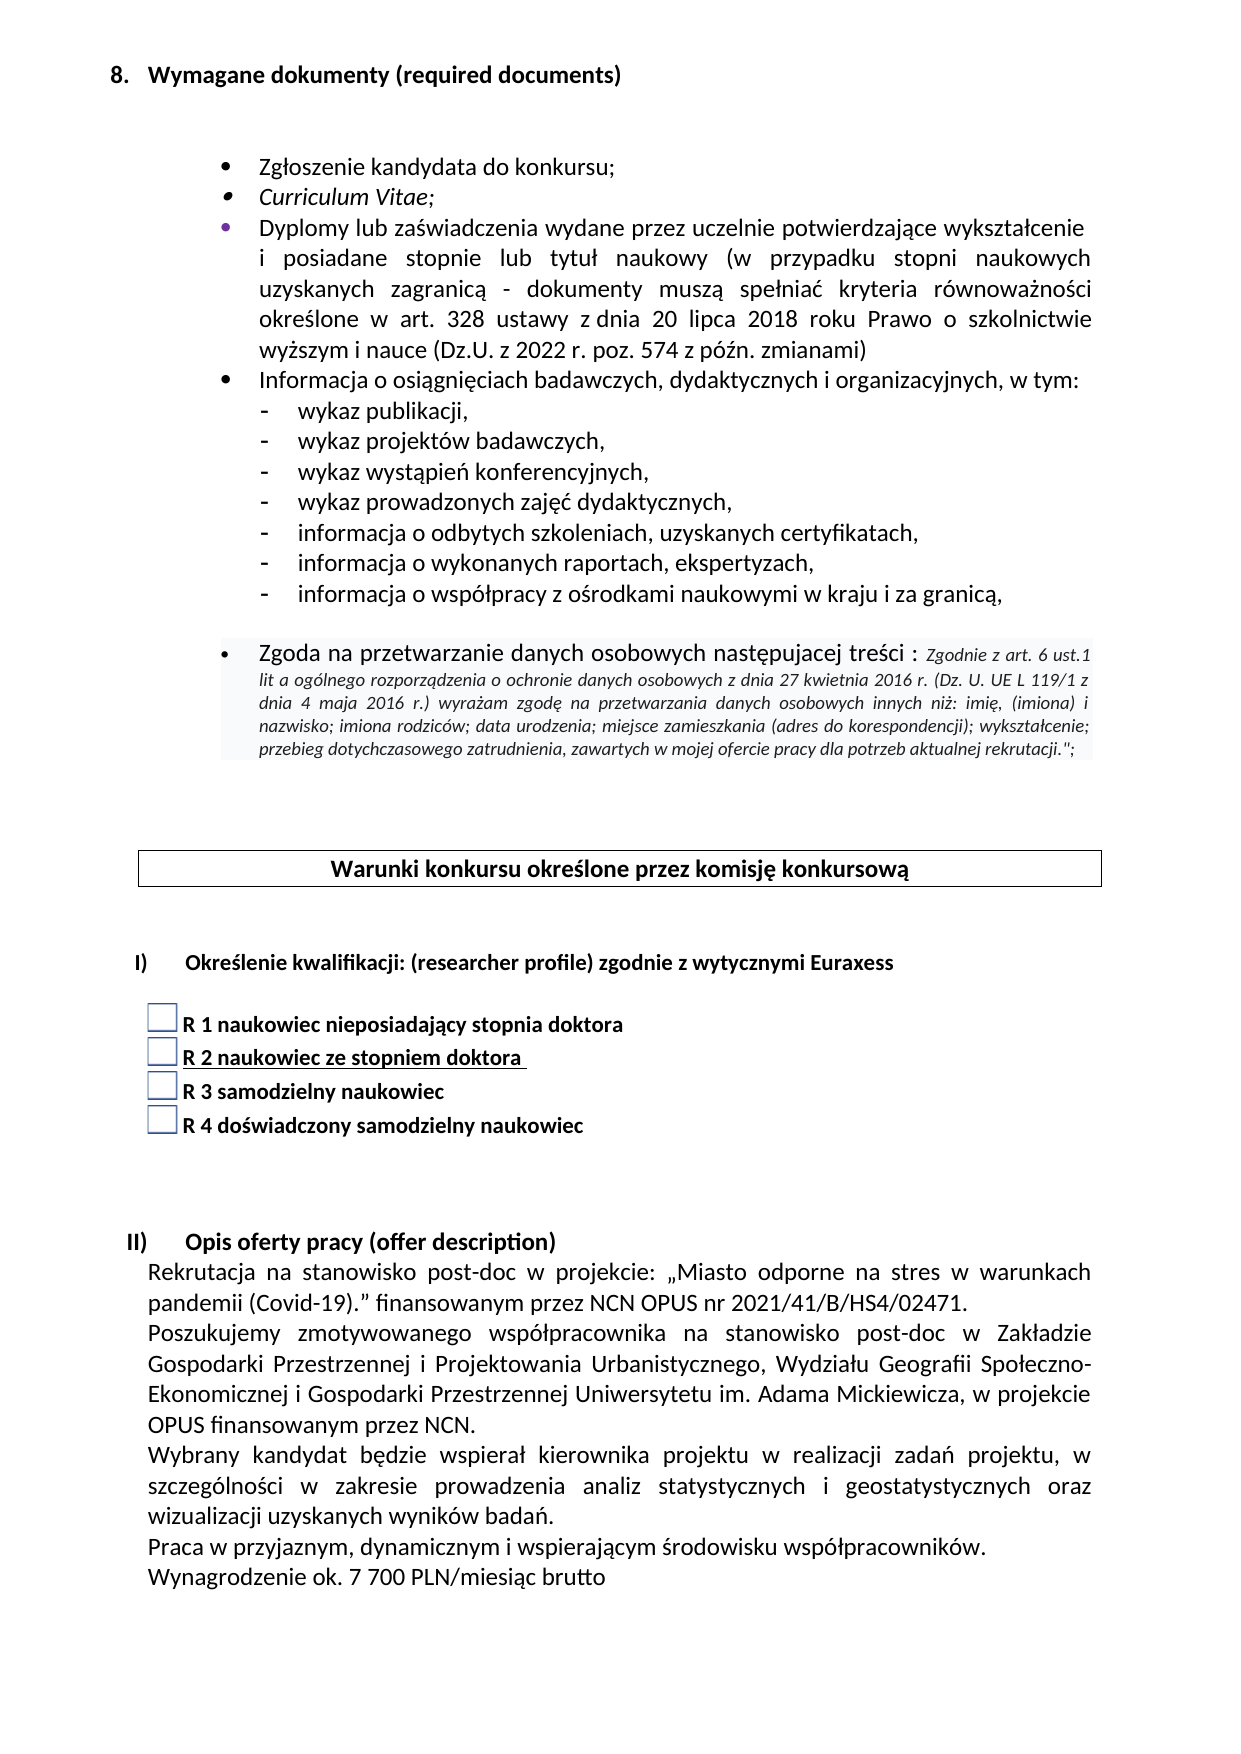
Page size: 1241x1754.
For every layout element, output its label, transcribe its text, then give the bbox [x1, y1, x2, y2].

list informacja o współpracy z ośrodkami naukowymi w kraju i za granicą, [260, 578, 1093, 608]
text R 4 doświadczony samodzielny naukowiec [148, 1105, 1093, 1139]
picture [147, 1105, 178, 1134]
list Zgłoszenie kandydata do konkursu; [221, 151, 1093, 181]
text Wybrany kandydat będzie wspierał kierownika projektu w realizacji zadań projektu, w szczególności w zakresie prowadzenia analiz statystycznych i geostatystycznych oraz wizualizacji uzyskanych wyników badań. [148, 1439, 1093, 1531]
list Wymagane dokumenty (required documents) [110, 59, 1093, 89]
text Poszukujemy zmotywowanego współpracownika na stanowisko post-doc w Zakładzie Gospodarki Przestrzennej i Projektowania Urbanistycznego, Wydziału Geografii Społeczno-Ekonomicznej i Gospodarki Przestrzennej Uniwersytetu im. Adama Mickiewicza, w projekcie OPUS finansowanym przez NCN. [148, 1317, 1093, 1439]
text Warunki konkursu określone przez komisję konkursową [139, 851, 1101, 886]
text Wynagrodzenie ok. 7 700 PLN/miesiąc brutto [148, 1562, 1093, 1592]
picture [147, 1071, 178, 1100]
text R 2 naukowiec ze stopniem doktora [148, 1038, 1093, 1072]
picture [147, 1037, 178, 1066]
list wykaz publikacji, [260, 395, 1093, 425]
list informacja o wykonanych raportach, ekspertyzach, [260, 547, 1093, 578]
list Dyplomy lub zaświadczenia wydane przez uczelnie potwierdzające wykształcenie i posiadane stopnie lub tytuł naukowy (w przypadku stopni naukowych uzyskanych zagranicą - dokumenty muszą spełniać kryteria równoważności określone w art. 328 ustawy z dnia 20 lipca 2018 roku Prawo o szkolnictwie wyższym i nauce (Dz.U. z 2022 r. poz. 574 z późn. zmianami) [221, 212, 1093, 364]
list Curriculum Vitae; [221, 181, 1093, 212]
text Rekrutacja na stanowisko post-doc w projekcie: „Miasto odporne na stres w warunkach pandemii (Covid-19).” finansowanym przez NCN OPUS nr 2021/41/B/HS4/02471. [148, 1256, 1093, 1317]
list wykaz wystąpień konferencyjnych, [260, 456, 1093, 486]
list wykaz projektów badawczych, [260, 425, 1093, 456]
list informacja o odbytych szkoleniach, uzyskanych certyfikatach, [260, 517, 1093, 547]
list wykaz prowadzonych zajęć dydaktycznych, [260, 486, 1093, 517]
list Zgoda na przetwarzanie danych osobowych następujacej treści : Zgodnie z art. 6 ust.1 lit a ogólnego rozporządzenia o ochronie danych osobowych z dnia 27 kwietnia 2016 r. (Dz. U. UE L 119/1 z dnia 4 maja 2016 r.) wyrażam zgodę na przetwarzania danych osobowych innych niż: imię, (imiona) i nazwisko; imiona rodziców; data urodzenia; miejsce zamieszkania (adres do korespondencji); wykształcenie; przebieg dotychczasowego zatrudnienia, zawartych w mojej ofercie pracy dla potrzeb aktualnej rekrutacji."; [221, 638, 1093, 760]
picture [147, 1003, 178, 1032]
list Opis oferty pracy (offer description) [148, 1226, 1093, 1256]
text R 3 samodzielny naukowiec [148, 1072, 1093, 1105]
list Określenie kwalifikacji: (researcher profile) zgodnie z wytycznymi Euraxess [148, 948, 1093, 976]
text R 1 naukowiec nieposiadający stopnia doktora [148, 1004, 1093, 1038]
list Informacja o osiągnięciach badawczych, dydaktycznych i organizacyjnych, w tym: [221, 364, 1093, 395]
text Praca w przyjaznym, dynamicznym i wspierającym środowisku współpracowników. [148, 1531, 1093, 1562]
